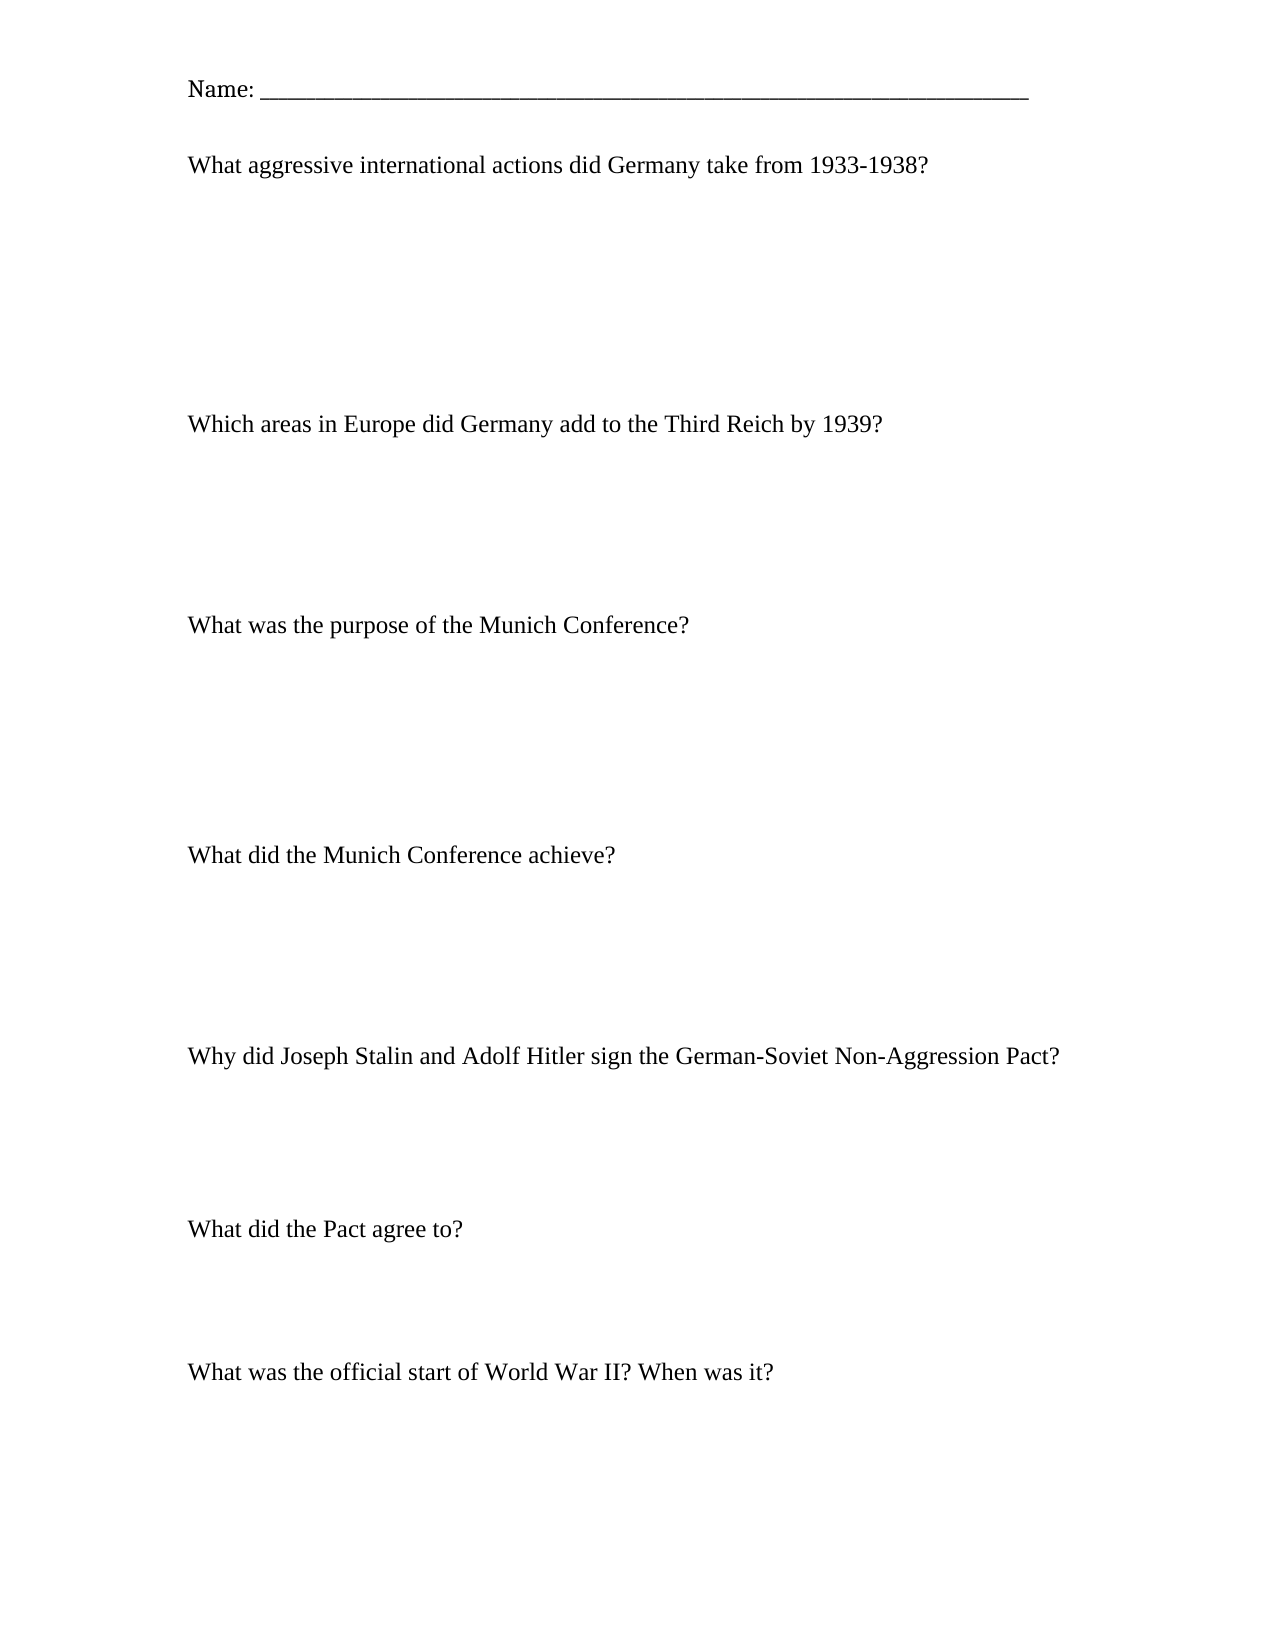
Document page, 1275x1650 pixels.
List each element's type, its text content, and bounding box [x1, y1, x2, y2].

text What was the purpose of the Munich Conference? [187, 610, 1087, 639]
text What aggressive international actions did Germany take from 1933-1938? [187, 150, 1087, 179]
text What was the official start of World War II? When was it? [187, 1357, 1087, 1386]
text What did the Munich Conference achieve? [187, 840, 1087, 869]
text Why did Joseph Stalin and Adolf Hitler sign the German-Soviet Non-Aggression Pact? [187, 1041, 1087, 1070]
text Which areas in Europe did Germany add to the Third Reich by 1939? [187, 409, 1087, 437]
text What did the Pact agree to? [187, 1214, 1087, 1242]
